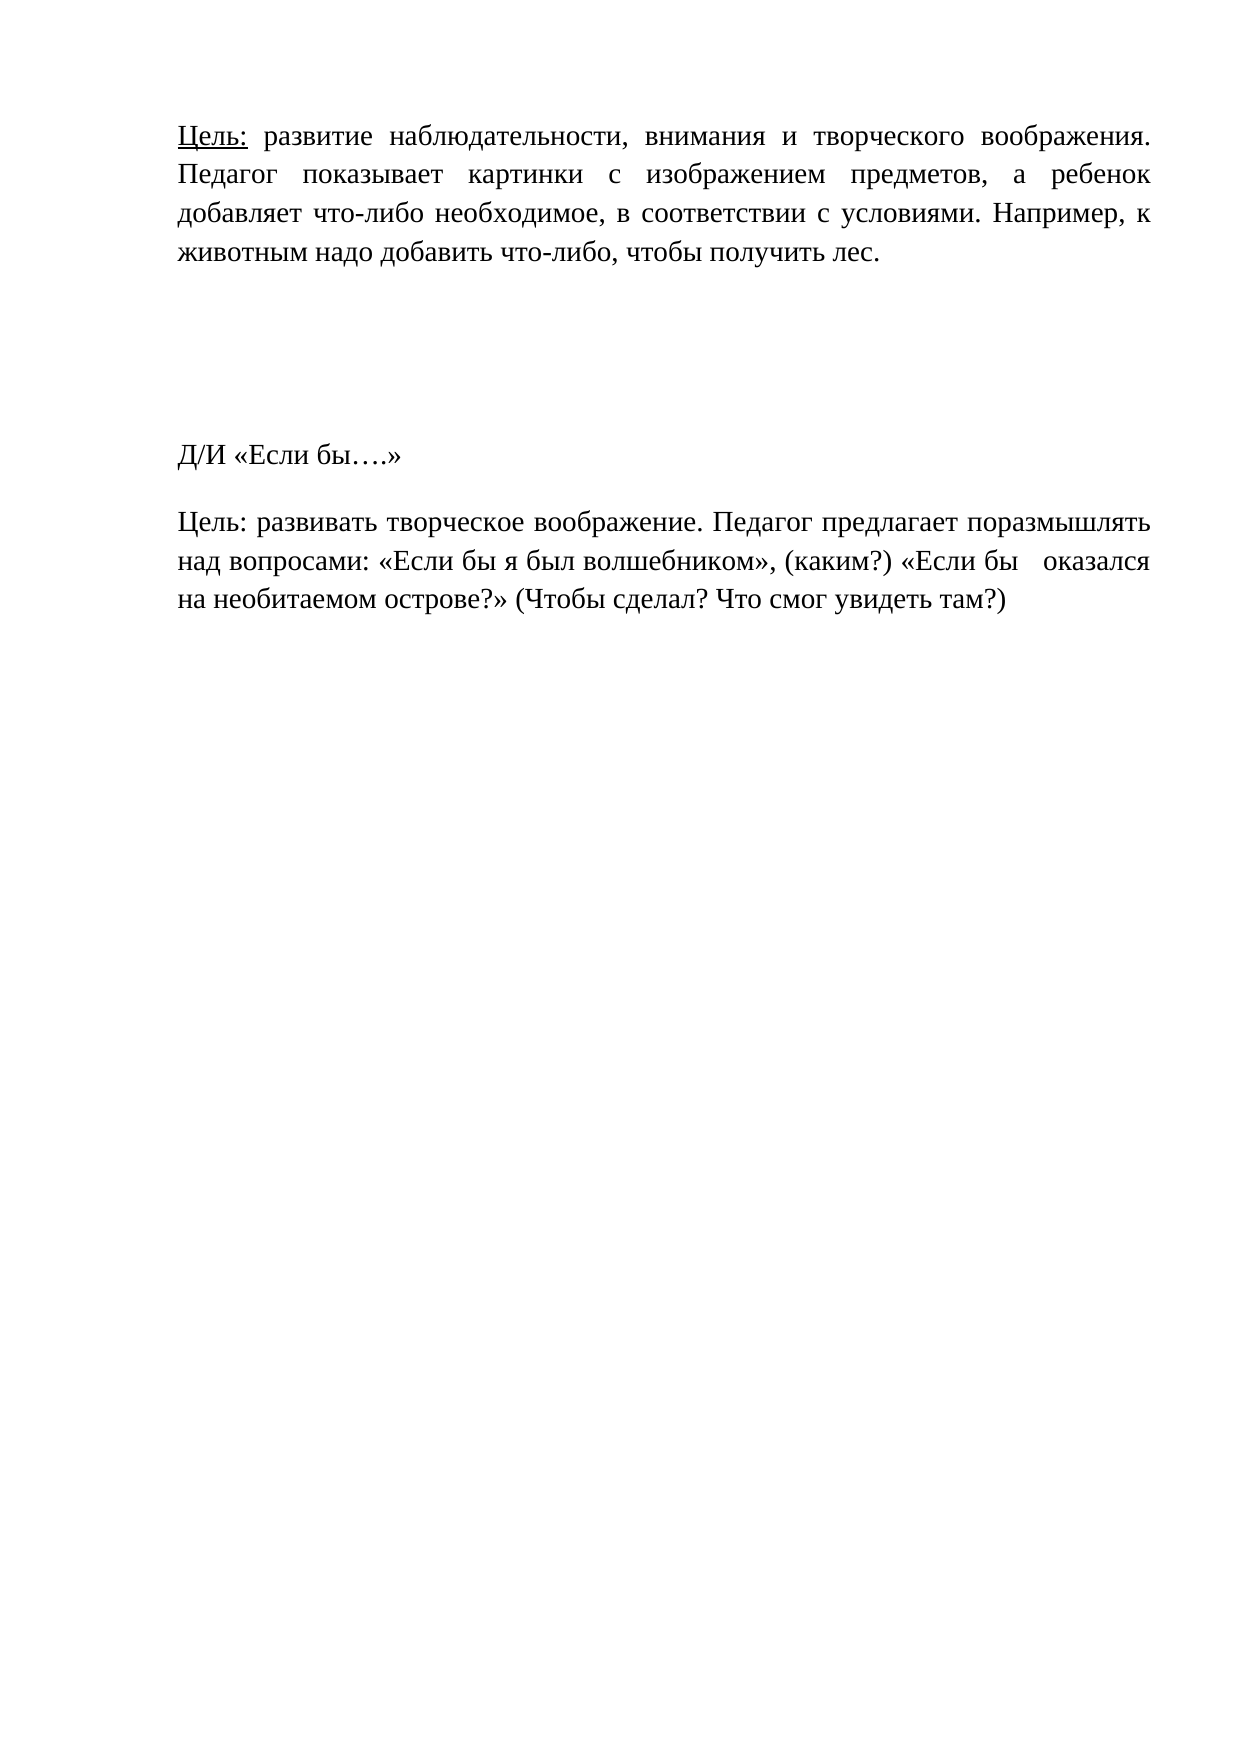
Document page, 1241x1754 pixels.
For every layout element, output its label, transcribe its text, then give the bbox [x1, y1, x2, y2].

text Цель: развивать творческое воображение. Педагог предлагает поразмышлять над вопросами: «Если бы я был волшебником», (каким?) «Если бы оказался на необитаемом острове?» (Чтобы сделал? Что смог увидеть там?) [177, 504, 1152, 615]
text Д/И «Если бы….» [177, 437, 1152, 470]
text Цель: развитие наблюдательности, внимания и творческого воображения. Педагог показывает картинки с изображением предметов, а ребенок добавляет что-либо необходимое, в соответствии с условиями. Например, к животным надо добавить что-либо, чтобы получить лес. [177, 118, 1152, 267]
